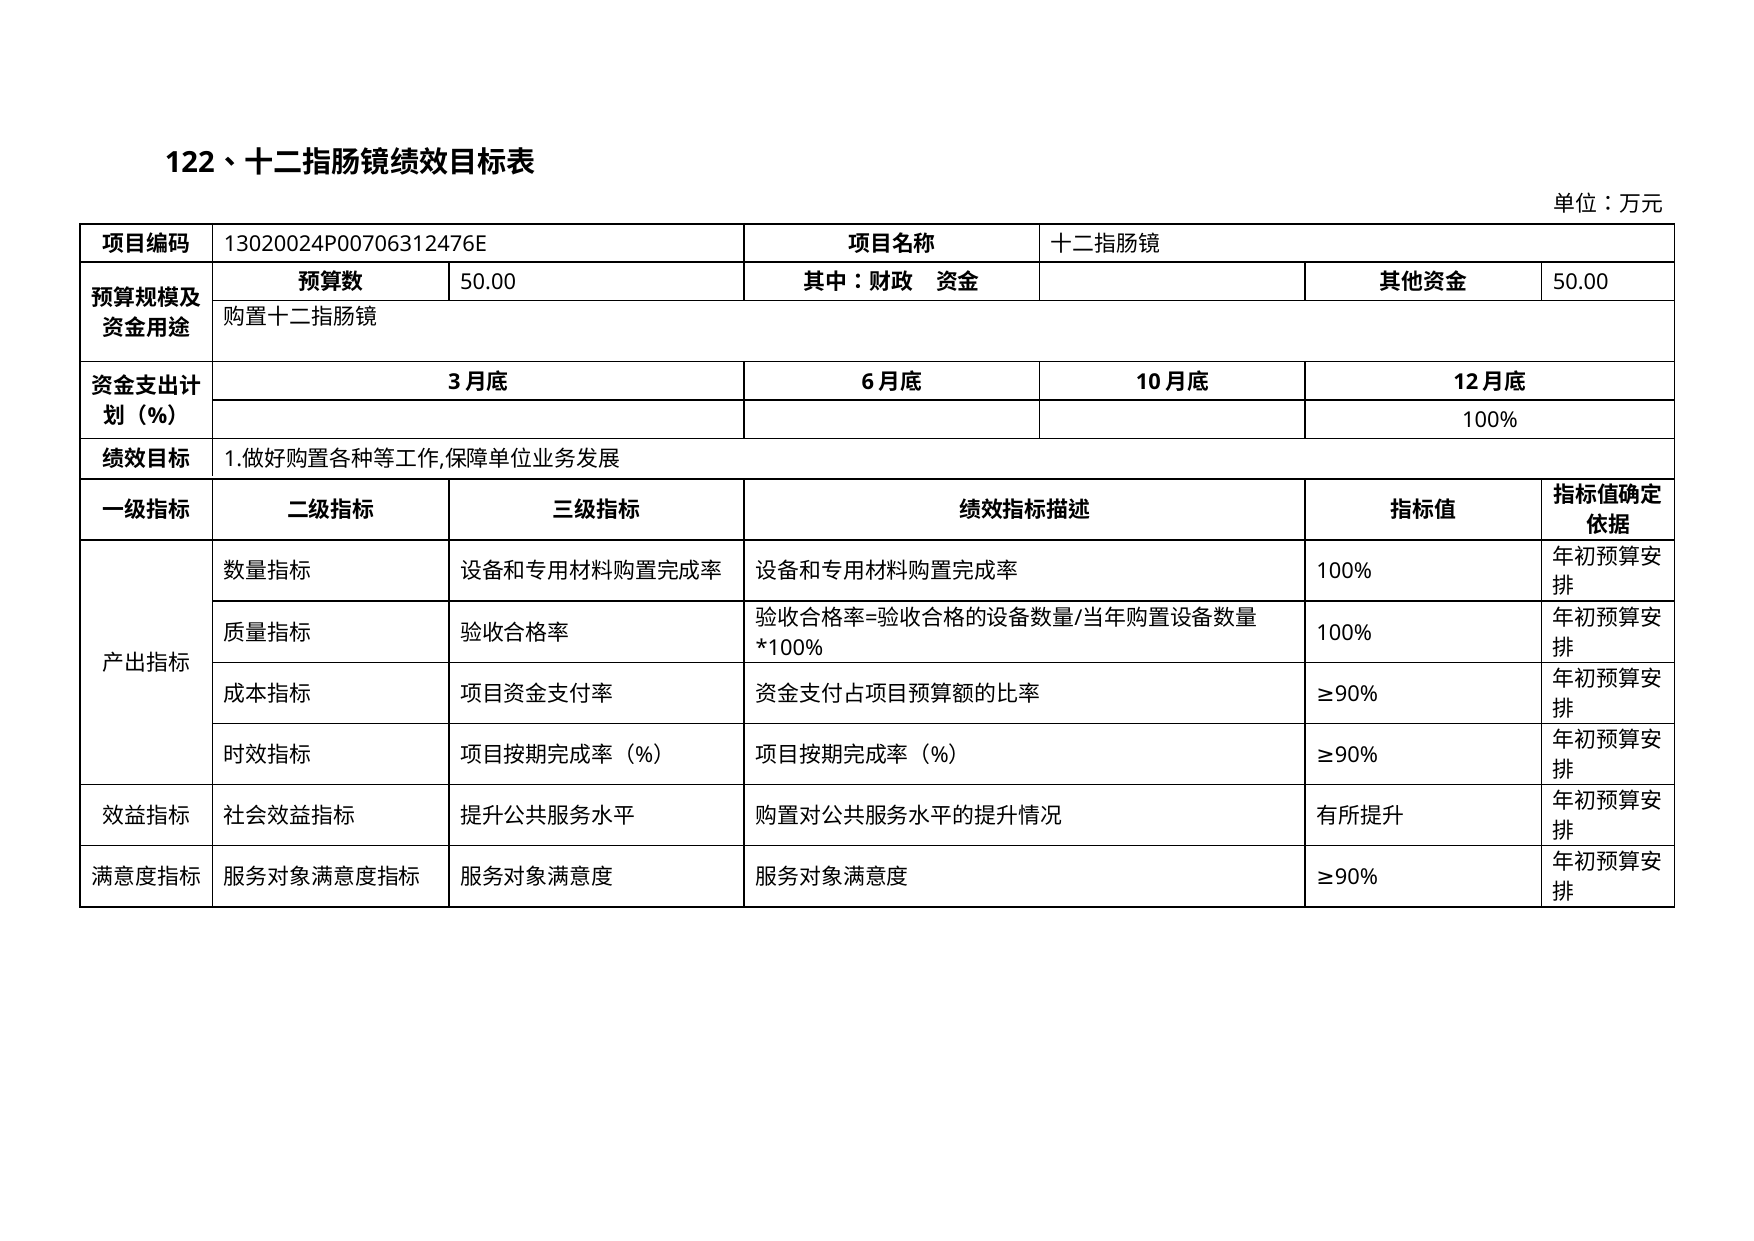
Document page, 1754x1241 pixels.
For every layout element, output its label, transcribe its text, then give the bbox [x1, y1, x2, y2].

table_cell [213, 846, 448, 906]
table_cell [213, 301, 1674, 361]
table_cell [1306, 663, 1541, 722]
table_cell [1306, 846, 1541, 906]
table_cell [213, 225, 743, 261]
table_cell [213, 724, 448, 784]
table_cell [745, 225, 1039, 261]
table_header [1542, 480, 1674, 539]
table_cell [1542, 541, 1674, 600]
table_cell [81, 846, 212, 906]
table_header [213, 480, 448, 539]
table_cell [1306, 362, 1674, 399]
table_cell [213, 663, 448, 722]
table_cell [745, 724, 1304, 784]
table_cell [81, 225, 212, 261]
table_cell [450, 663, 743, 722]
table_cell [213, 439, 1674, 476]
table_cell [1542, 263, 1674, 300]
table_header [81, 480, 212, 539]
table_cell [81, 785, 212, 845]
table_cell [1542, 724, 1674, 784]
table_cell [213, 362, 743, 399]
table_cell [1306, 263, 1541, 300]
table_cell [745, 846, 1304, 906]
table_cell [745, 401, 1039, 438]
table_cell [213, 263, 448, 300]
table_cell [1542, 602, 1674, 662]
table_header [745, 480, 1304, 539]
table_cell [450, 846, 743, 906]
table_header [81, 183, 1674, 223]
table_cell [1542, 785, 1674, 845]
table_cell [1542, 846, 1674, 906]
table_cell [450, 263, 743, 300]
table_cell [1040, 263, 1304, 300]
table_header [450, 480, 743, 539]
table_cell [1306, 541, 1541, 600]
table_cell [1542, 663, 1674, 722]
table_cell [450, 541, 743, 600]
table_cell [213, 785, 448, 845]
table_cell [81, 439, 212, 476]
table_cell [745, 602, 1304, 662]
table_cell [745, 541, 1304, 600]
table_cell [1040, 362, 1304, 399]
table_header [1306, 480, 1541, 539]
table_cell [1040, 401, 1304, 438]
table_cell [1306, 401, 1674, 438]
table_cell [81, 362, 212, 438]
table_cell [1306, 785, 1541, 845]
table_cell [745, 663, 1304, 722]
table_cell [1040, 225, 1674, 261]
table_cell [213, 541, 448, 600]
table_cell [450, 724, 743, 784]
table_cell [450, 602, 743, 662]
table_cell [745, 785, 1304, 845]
text 122、十二指肠镜绩效目标表 [106, 142, 1648, 181]
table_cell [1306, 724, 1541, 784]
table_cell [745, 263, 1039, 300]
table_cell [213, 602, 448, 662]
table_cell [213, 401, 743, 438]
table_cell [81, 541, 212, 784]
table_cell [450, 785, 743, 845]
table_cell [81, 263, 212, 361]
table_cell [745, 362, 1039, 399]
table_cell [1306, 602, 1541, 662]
